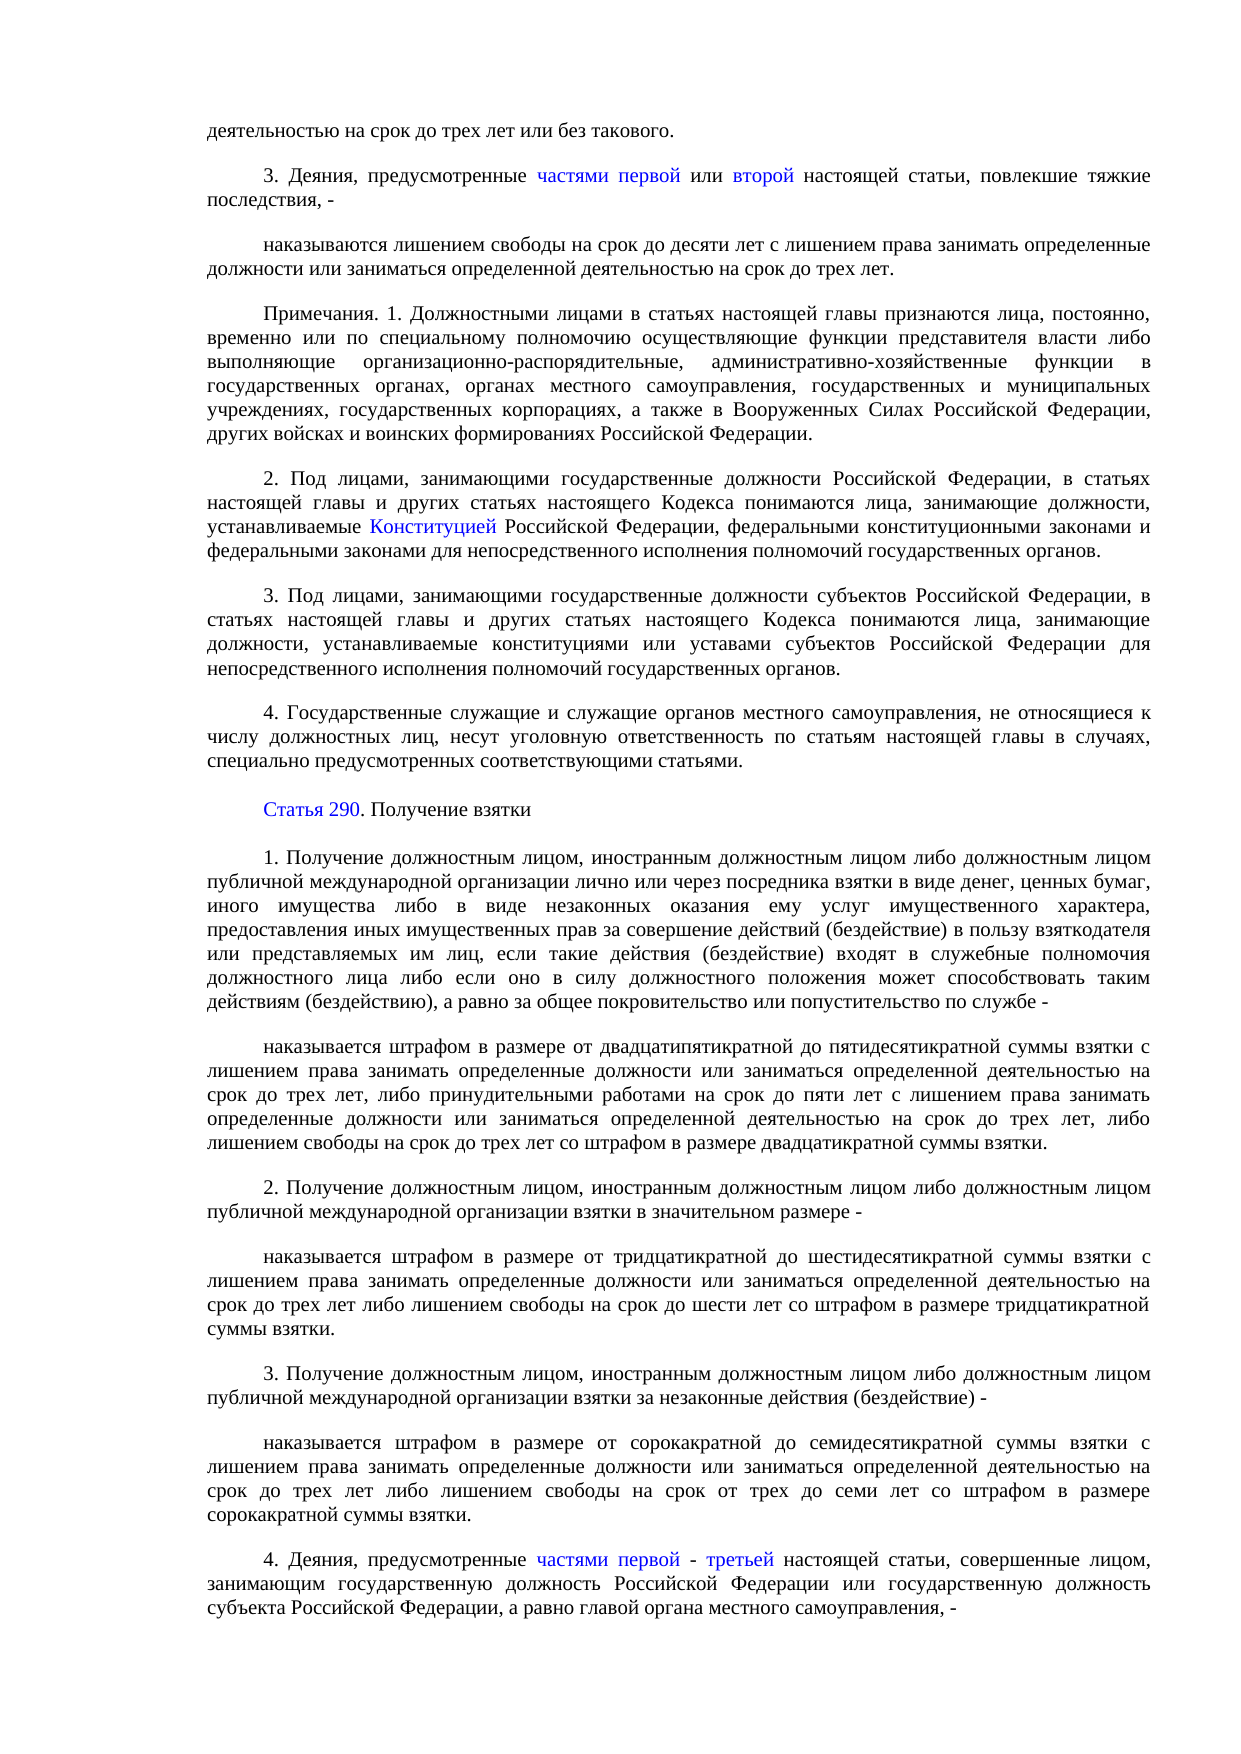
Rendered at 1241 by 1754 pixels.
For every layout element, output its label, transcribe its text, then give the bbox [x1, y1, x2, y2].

text 4. Государственные служащие и служащие органов местного самоуправления, не относящиеся к числу должностных лиц, несут уголовную ответственность по статьям настоящей главы в случаях, специально предусмотренных соответствующими статьями. [207, 700, 1152, 772]
text наказывается штрафом в размере от сорокакратной до семидесятикратной суммы взятки с лишением права занимать определенные должности или заниматься определенной деятельностью на срок до трех лет либо лишением свободы на срок от трех до семи лет со штрафом в размере сорокакратной суммы взятки. [207, 1430, 1152, 1526]
text наказывается штрафом в размере от тридцатикратной до шестидесятикратной суммы взятки с лишением права занимать определенные должности или заниматься определенной деятельностью на срок до трех лет либо лишением свободы на срок до шести лет со штрафом в размере тридцатикратной суммы взятки. [207, 1244, 1152, 1340]
text 3. Получение должностным лицом, иностранным должностным лицом либо должностным лицом публичной международной организации взятки за незаконные действия (бездействие) - [207, 1361, 1152, 1409]
text Примечания. 1. Должностными лицами в статьях настоящей главы признаются лица, постоянно, временно или по специальному полномочию осуществляющие функции представителя власти либо выполняющие организационно-распорядительные, административно-хозяйственные функции в государственных органах, органах местного самоуправления, государственных и муниципальных учреждениях, государственных корпорациях, а также в Вооруженных Силах Российской Федерации, других войсках и воинских формированиях Российской Федерации. [207, 301, 1152, 445]
text Статья 290. Получение взятки [207, 797, 1152, 821]
text наказываются лишением свободы на срок до десяти лет с лишением права занимать определенные должности или заниматься определенной деятельностью на срок до трех лет. [207, 232, 1152, 280]
text 2. Под лицами, занимающими государственные должности Российской Федерации, в статьях настоящей главы и других статьях настоящего Кодекса понимаются лица, занимающие должности, устанавливаемые Конституцией Российской Федерации, федеральными конституционными законами и федеральными законами для непосредственного исполнения полномочий государственных органов. [207, 466, 1152, 562]
text наказывается штрафом в размере от двадцатипятикратной до пятидесятикратной суммы взятки с лишением права занимать определенные должности или заниматься определенной деятельностью на срок до трех лет, либо принудительными работами на срок до пяти лет с лишением права занимать определенные должности или заниматься определенной деятельностью на срок до трех лет, либо лишением свободы на срок до трех лет со штрафом в размере двадцатикратной суммы взятки. [207, 1034, 1152, 1154]
text 3. Под лицами, занимающими государственные должности субъектов Российской Федерации, в статьях настоящей главы и других статьях настоящего Кодекса понимаются лица, занимающие должности, устанавливаемые конституциями или уставами субъектов Российской Федерации для непосредственного исполнения полномочий государственных органов. [207, 583, 1152, 679]
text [207, 118, 1152, 142]
text 1. Получение должностным лицом, иностранным должностным лицом либо должностным лицом публичной международной организации лично или через посредника взятки в виде денег, ценных бумаг, иного имущества либо в виде незаконных оказания ему услуг имущественного характера, предоставления иных имущественных прав за совершение действий (бездействие) в пользу взяткодателя или представляемых им лиц, если такие действия (бездействие) входят в служебные полномочия должностного лица либо если оно в силу должностного положения может способствовать таким действиям (бездействию), а равно за общее покровительство или попустительство по службе - [207, 845, 1152, 1013]
text 4. Деяния, предусмотренные частями первой - третьей настоящей статьи, совершенные лицом, занимающим государственную должность Российской Федерации или государственную должность субъекта Российской Федерации, а равно главой органа местного самоуправления, - [207, 1547, 1152, 1619]
text 3. Деяния, предусмотренные частями первой или второй настоящей статьи, повлекшие тяжкие последствия, - [207, 163, 1152, 211]
text 2. Получение должностным лицом, иностранным должностным лицом либо должностным лицом публичной международной организации взятки в значительном размере - [207, 1175, 1152, 1223]
